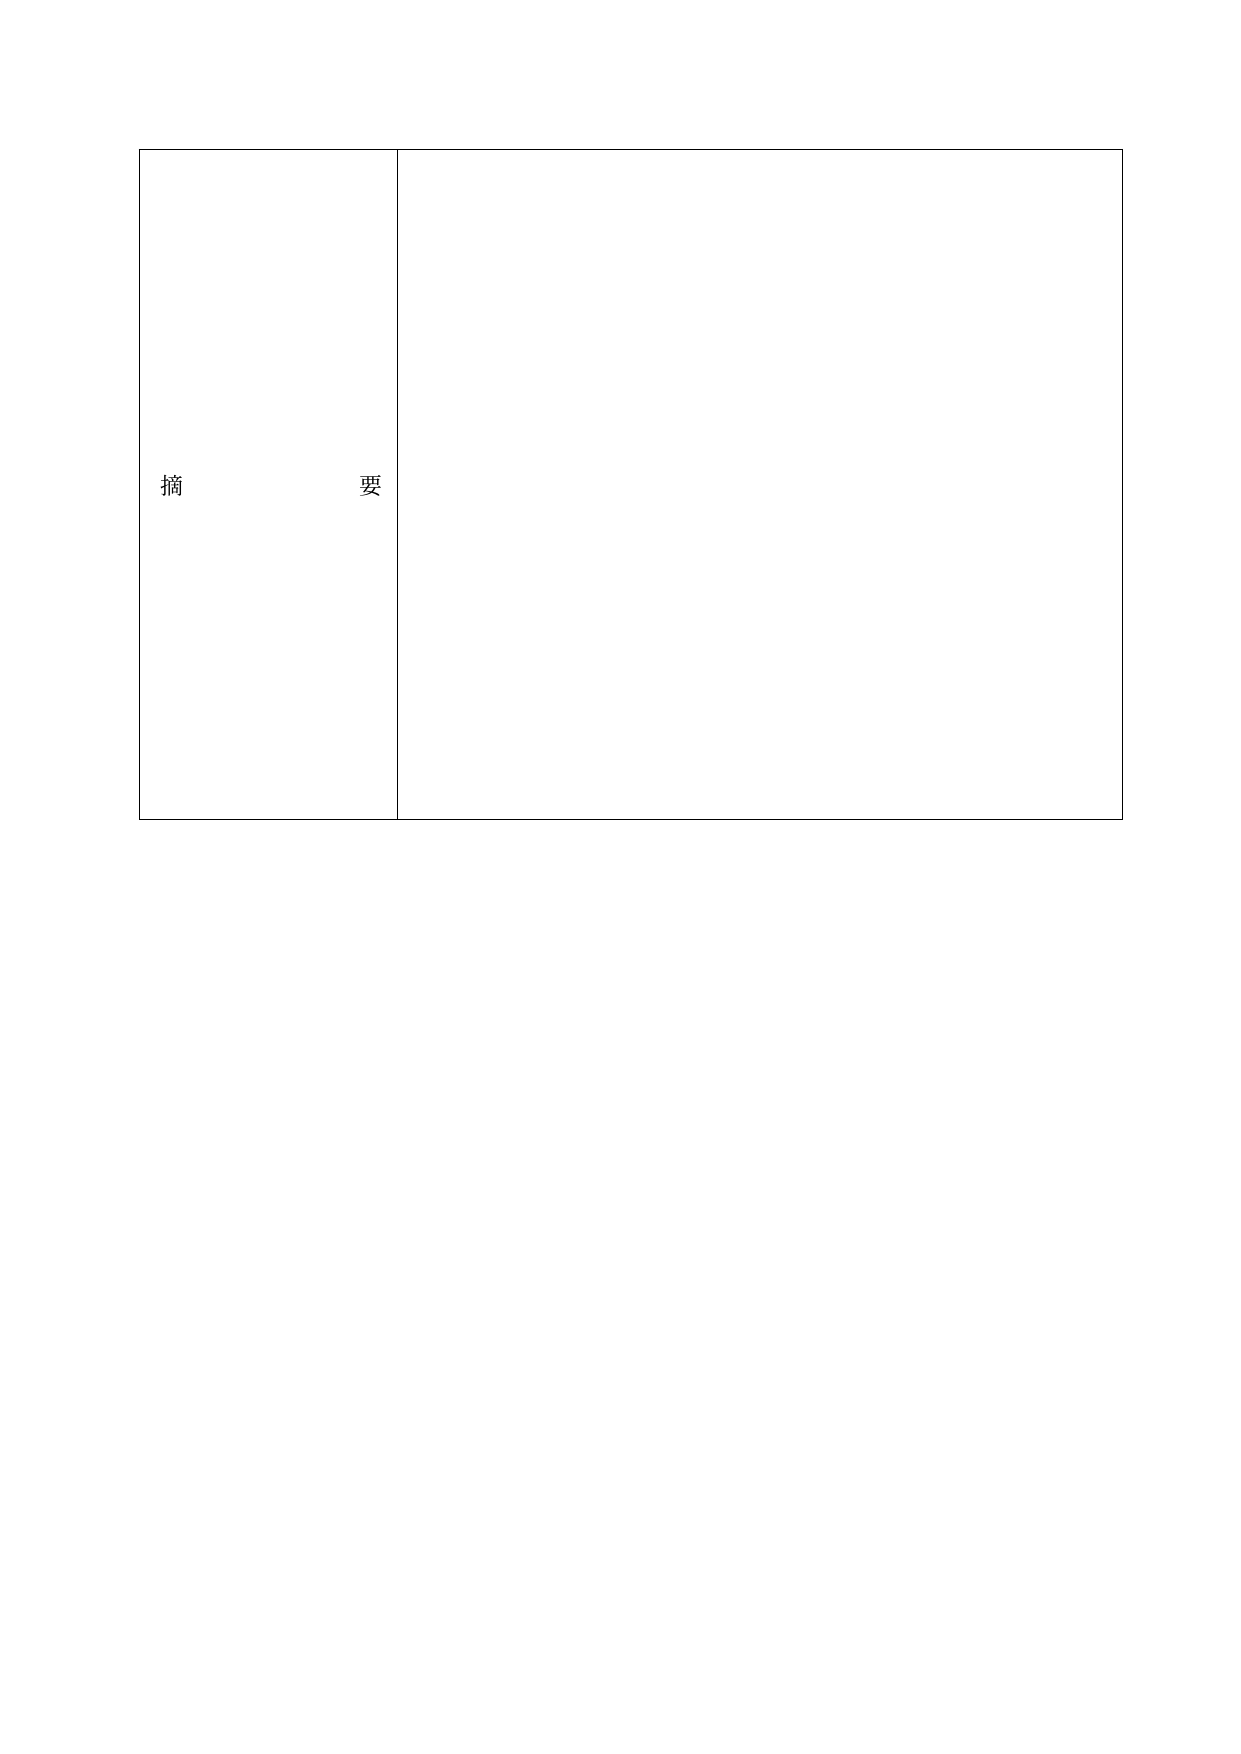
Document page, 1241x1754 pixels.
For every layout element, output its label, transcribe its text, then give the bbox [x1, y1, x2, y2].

table_cell [398, 150, 1122, 819]
table_cell 摘要 [140, 150, 397, 819]
